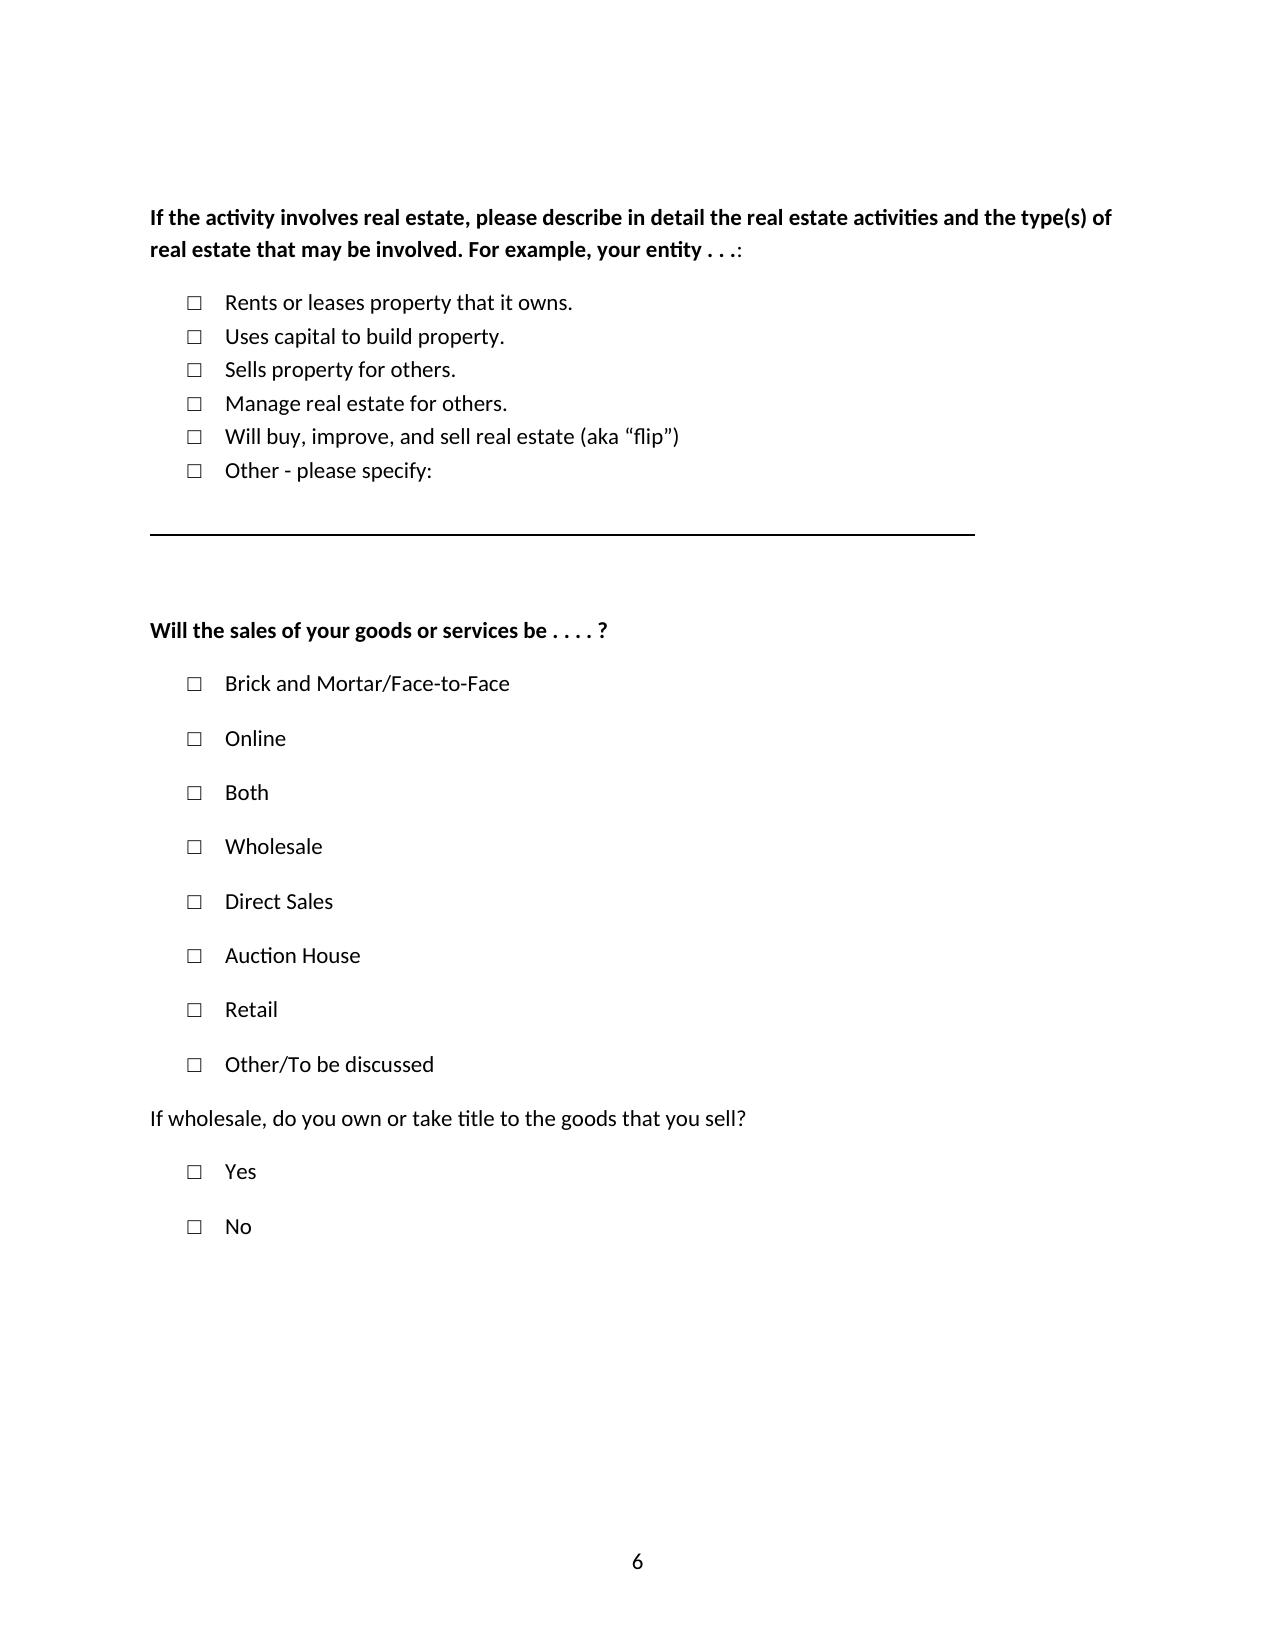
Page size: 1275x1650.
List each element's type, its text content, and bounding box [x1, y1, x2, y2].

list Will buy, improve, and sell real estate (aka “flip”) [187, 422, 1125, 452]
list Other/To be discussed [187, 1050, 1125, 1079]
list Other - please specify: [187, 456, 1125, 485]
list Sells property for others. [187, 355, 1125, 384]
list No [187, 1212, 1125, 1241]
list Retail [187, 996, 1125, 1025]
list Uses capital to build property. [187, 322, 1125, 351]
text If wholesale, do you own or take title to the goods that you sell? [150, 1104, 1125, 1132]
text Will the sales of your goods or services be . . . . ? [150, 616, 1125, 644]
list Both [187, 778, 1125, 807]
list Brick and Mortar/Face-to-Face [187, 669, 1125, 698]
list Manage real estate for others. [187, 389, 1125, 418]
list Yes [187, 1157, 1125, 1187]
text If the activity involves real estate, please describe in detail the real estate activities and the type(s) of real estate that may be involved. For example, your entity . . .: [150, 203, 1125, 263]
list Direct Sales [187, 887, 1125, 916]
list Auction House [187, 941, 1125, 970]
list Wholesale [187, 832, 1125, 862]
list Rents or leases property that it owns. [187, 288, 1125, 317]
list Online [187, 724, 1125, 753]
